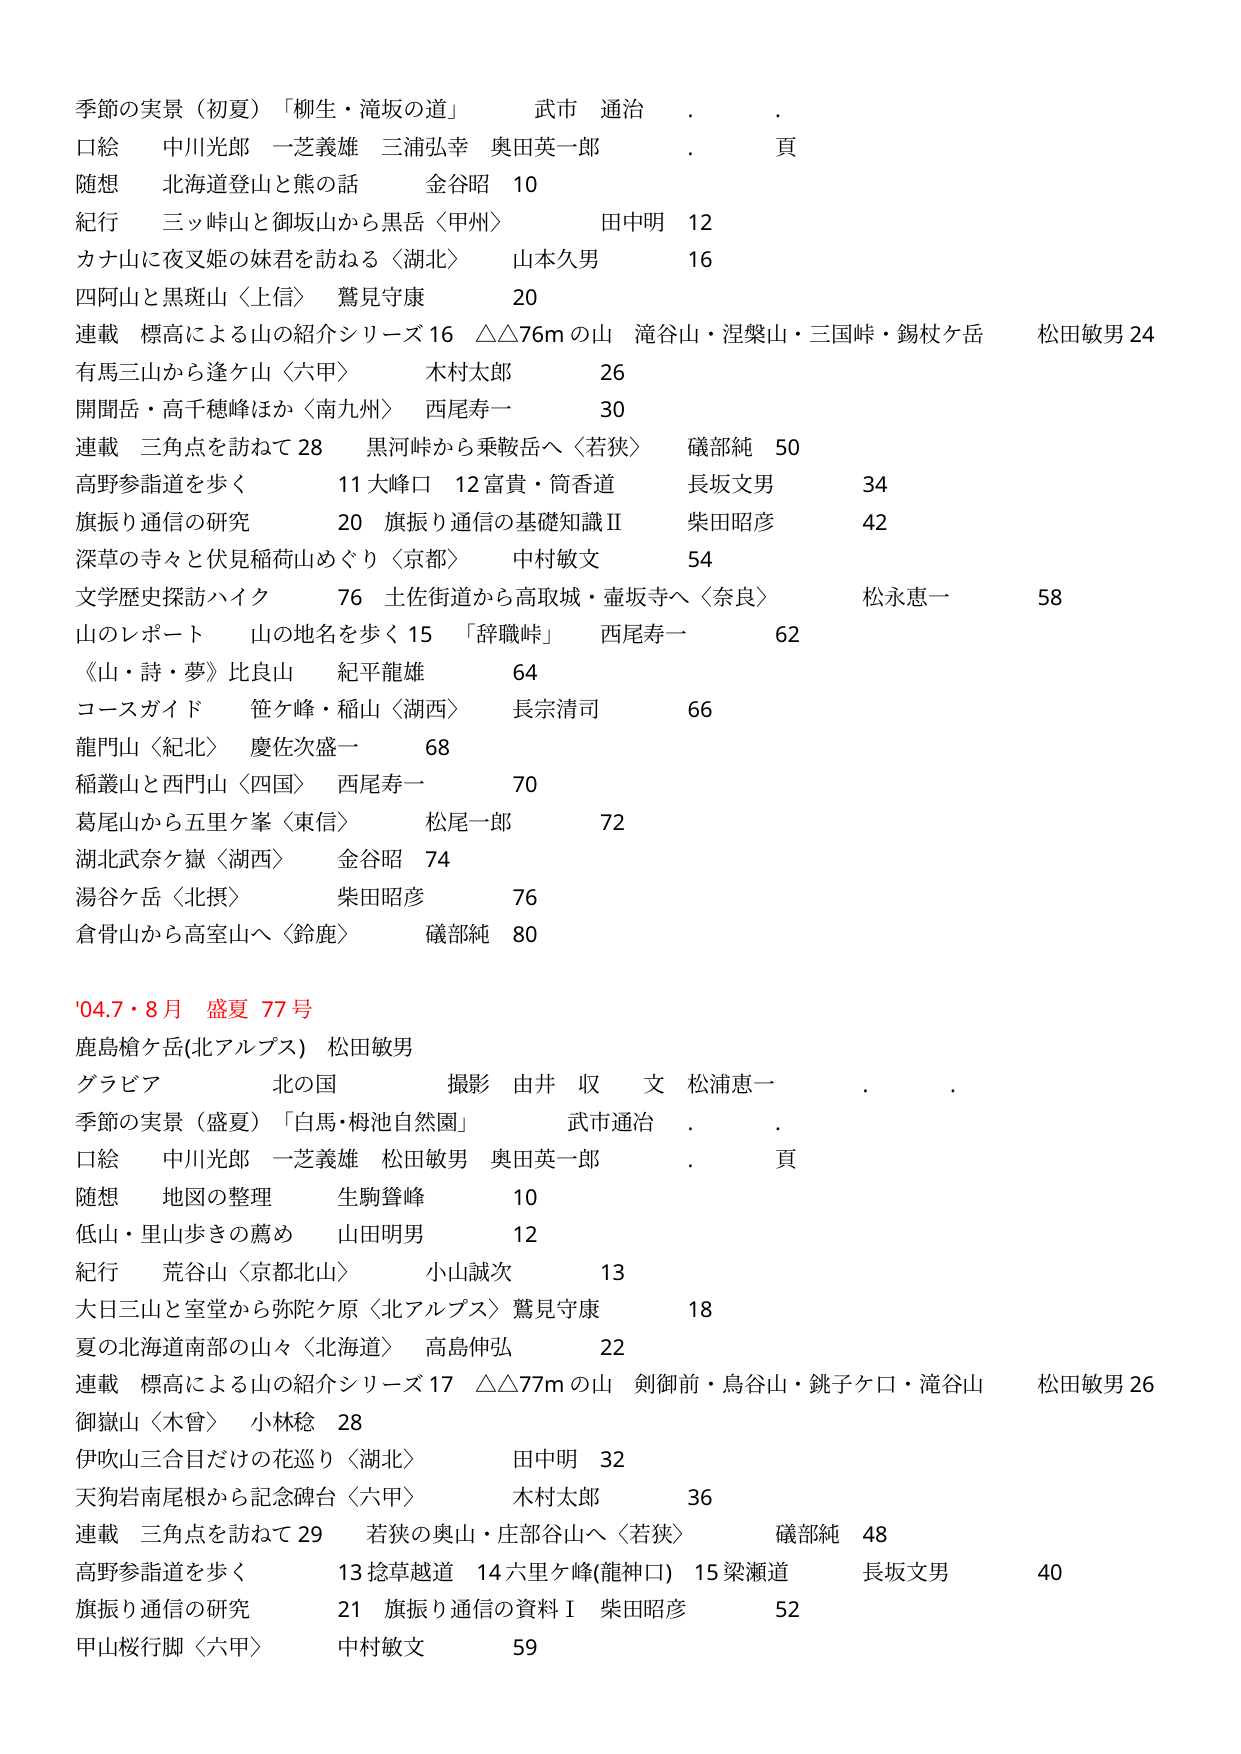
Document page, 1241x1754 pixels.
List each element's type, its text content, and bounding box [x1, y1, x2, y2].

text 連載 標高による山の紹介シリーズ17 △△77mの山 剣御前・鳥谷山・銚子ケ口・滝谷山 松田敏男26 [75, 1364, 1165, 1402]
text 深草の寺々と伏見稲荷山めぐり〈京都〉 中村敏文 54 [75, 539, 1165, 577]
text 高野参詣道を歩く 11大峰口 12富貴・筒香道 長坂文男 34 [75, 464, 1165, 502]
text 伊吹山三合目だけの花巡り〈湖北〉 田中明 32 [75, 1439, 1165, 1477]
text 天狗岩南尾根から記念碑台〈六甲〉 木村太郎 36 [75, 1477, 1165, 1514]
text 紀行 荒谷山〈京都北山〉 小山誠次 13 [75, 1252, 1165, 1289]
text 稲叢山と西門山〈四国〉 西尾寿一 70 [75, 764, 1165, 802]
text 季節の実景（盛夏）「白馬･栂池自然園」 武市通冶 . . [75, 1102, 1165, 1139]
text 有馬三山から逢ケ山〈六甲〉 木村太郎 26 [75, 352, 1165, 389]
text 四阿山と黒斑山〈上信〉 鷲見守康 20 [75, 277, 1165, 314]
text 口絵 中川光郎 一芝義雄 三浦弘幸 奥田英一郎 . 頁 [75, 127, 1165, 164]
text 山のレポート 山の地名を歩く15 「辞職峠」 西尾寿一 62 [75, 614, 1165, 652]
text 甲山桜行脚〈六甲〉 中村敏文 59 [75, 1627, 1165, 1664]
text '04.7・8月 盛夏 77号 [75, 989, 1165, 1027]
text 倉骨山から高室山へ〈鈴鹿〉 礒部純 80 [75, 914, 1165, 952]
text 旗振り通信の研究 21 旗振り通信の資料Ⅰ 柴田昭彦 52 [75, 1589, 1165, 1627]
text 連載 三角点を訪ねて28 黒河峠から乗鞍岳へ〈若狭〉 礒部純 50 [75, 427, 1165, 464]
text 夏の北海道南部の山々〈北海道〉 高島伸弘 22 [75, 1327, 1165, 1364]
text 《山・詩・夢》比良山 紀平龍雄 64 [75, 652, 1165, 689]
text 龍門山〈紀北〉 慶佐次盛一 68 [75, 727, 1165, 764]
text 御嶽山〈木曾〉 小林稔 28 [75, 1402, 1165, 1439]
text 随想 北海道登山と熊の話 金谷昭 10 [75, 164, 1165, 202]
text 随想 地図の整理 生駒聳峰 10 [75, 1177, 1165, 1214]
text 連載 三角点を訪ねて29 若狭の奥山・庄部谷山へ〈若狭〉 礒部純 48 [75, 1514, 1165, 1552]
text 口絵 中川光郎 一芝義雄 松田敏男 奥田英一郎 . 頁 [75, 1139, 1165, 1177]
text 季節の実景（初夏）「柳生・滝坂の道」 武市 通治 . . [75, 89, 1165, 127]
text 湖北武奈ケ嶽〈湖西〉 金谷昭 74 [75, 839, 1165, 877]
text 葛尾山から五里ケ峯〈東信〉 松尾一郎 72 [75, 802, 1165, 839]
text 湯谷ケ岳〈北摂〉 柴田昭彦 76 [75, 877, 1165, 914]
text 低山・里山歩きの薦め 山田明男 12 [75, 1214, 1165, 1252]
text グラビア 北の国 撮影 由井 収 文 松浦恵一 . . [75, 1064, 1165, 1102]
text 文学歴史探訪ハイク 76 土佐街道から高取城・壷坂寺へ〈奈良〉 松永恵一 58 [75, 577, 1165, 614]
text 旗振り通信の研究 20 旗振り通信の基礎知識Ⅱ 柴田昭彦 42 [75, 502, 1165, 539]
text コースガイド 笹ケ峰・稲山〈湖西〉 長宗清司 66 [75, 689, 1165, 727]
text 連載 標高による山の紹介シリーズ16 △△76mの山 滝谷山・涅槃山・三国峠・錫杖ケ岳 松田敏男24 [75, 314, 1165, 352]
text 紀行 三ッ峠山と御坂山から黒岳〈甲州〉 田中明 12 [75, 202, 1165, 239]
text 鹿島槍ケ岳(北アルプス) 松田敏男 [75, 1027, 1165, 1064]
text 大日三山と室堂から弥陀ケ原〈北アルプス〉 鷲見守康 18 [75, 1289, 1165, 1327]
text 開聞岳・高千穂峰ほか〈南九州〉 西尾寿一 30 [75, 389, 1165, 427]
text 高野参詣道を歩く 13捻草越道 14六里ケ峰(龍神口) 15梁瀬道 長坂文男 40 [75, 1552, 1165, 1589]
text カナ山に夜叉姫の妹君を訪ねる〈湖北〉 山本久男 16 [75, 239, 1165, 277]
